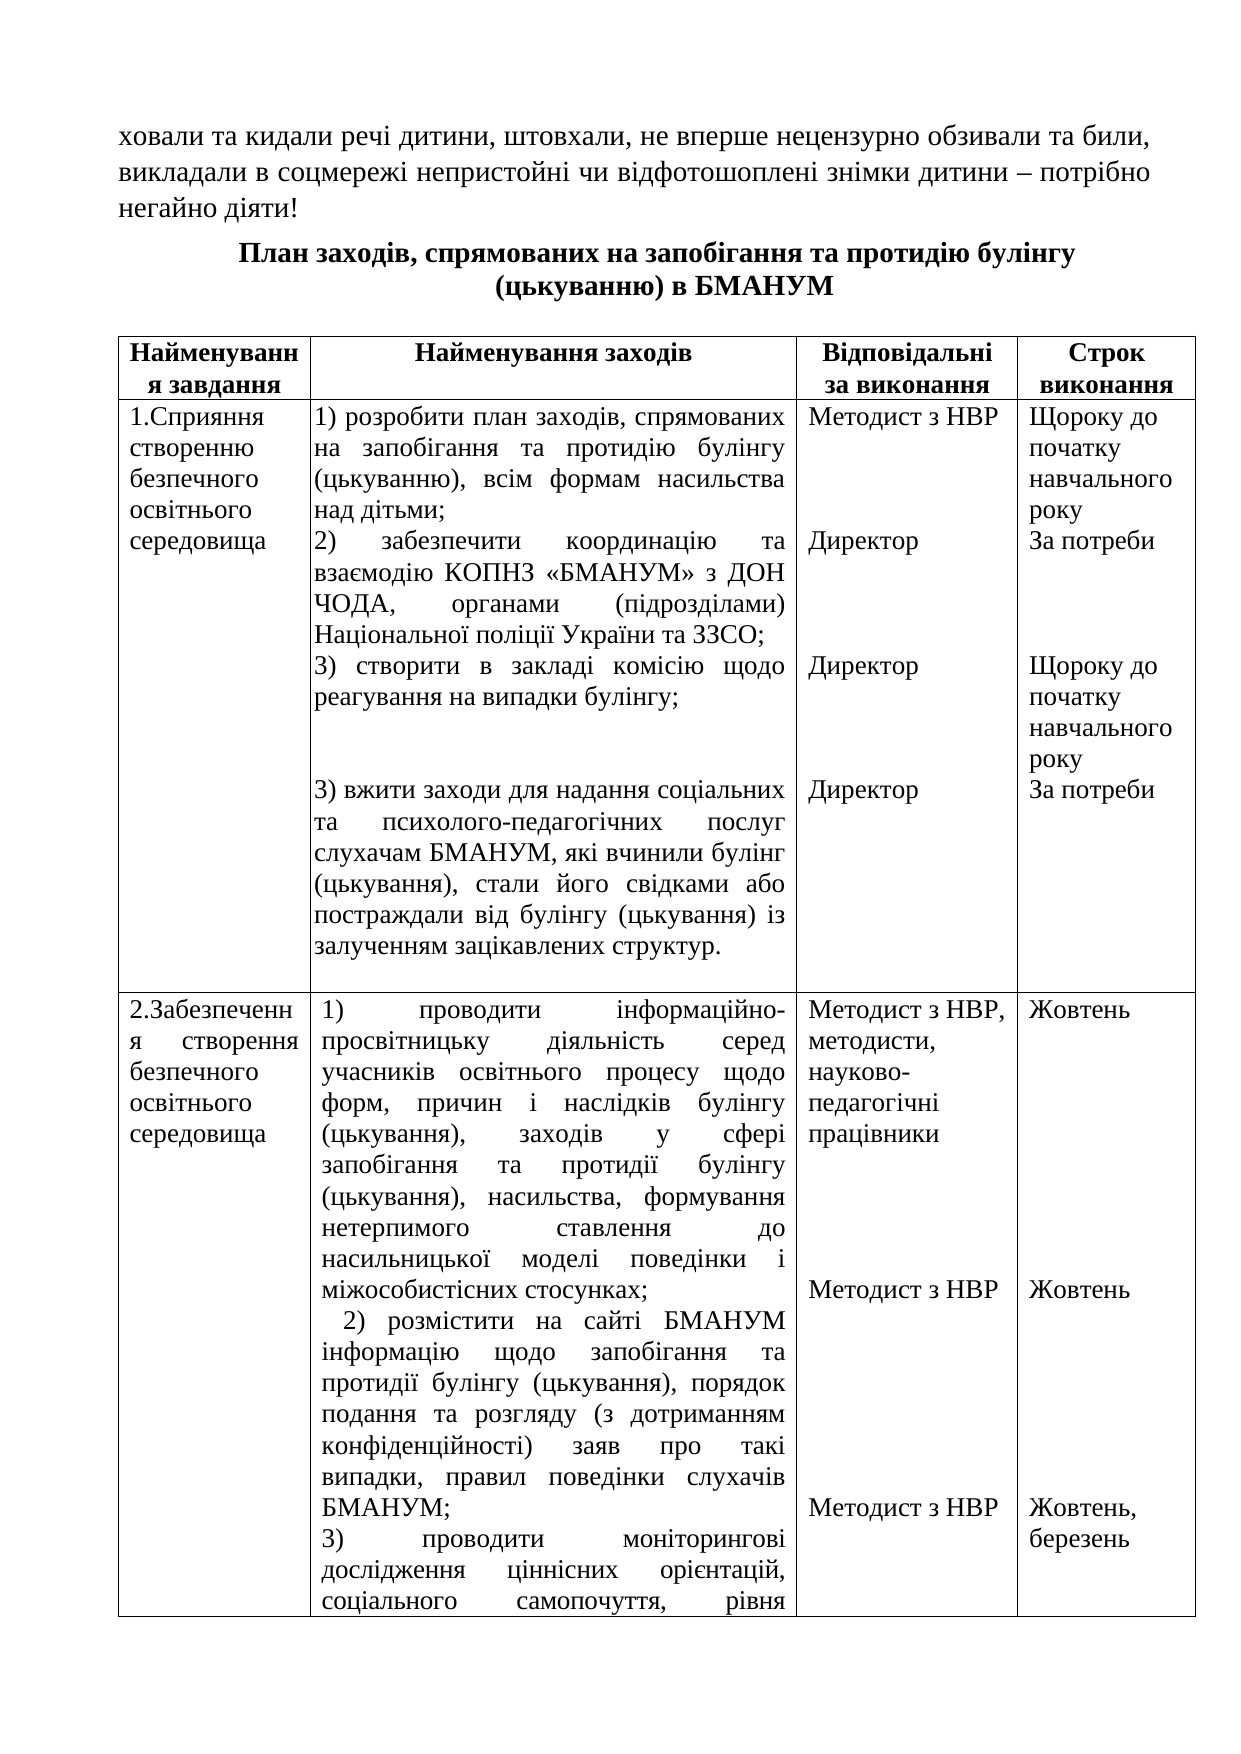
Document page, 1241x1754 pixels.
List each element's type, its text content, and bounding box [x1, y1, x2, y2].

table_cell 1) розробити план заходів, спрямованих на запобігання та протидію булінгу (цькуванню), всім формам насильства над дітьми; 2) забезпечити координацію та взаємодію КОПНЗ «БМАНУМ» з ДОН ЧОДА, органами (підрозділами) Національної поліції України та ЗЗСО; 3) створити в закладі комісію щодо реагування на випадки булінгу; 3) вжити заходи для надання соціальних та психолого-педагогічних послуг слухачам БМАНУМ, які вчинили булінг (цькування), стали його свідками або постраждали від булінгу (цькування) із залученням зацікавлених структур. [311, 400, 796, 992]
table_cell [311, 993, 796, 1616]
table_cell Щороку до початку навчального року За потреби Щороку до початку навчального року За потреби [1018, 400, 1195, 992]
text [118, 118, 1152, 224]
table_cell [797, 993, 1017, 1616]
table_header Найменування завдання [119, 337, 310, 399]
text План заходів, спрямованих на запобігання та протидію булінгу (цькуванню) в БМАНУМ [162, 235, 1152, 302]
table_cell Методист з НВР Директор Директор Директор [797, 400, 1017, 992]
table_header Строк виконання [1018, 337, 1195, 399]
table_header Відповідальні за виконання [797, 337, 1017, 399]
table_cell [1018, 993, 1195, 1616]
table_cell 1.Сприяння створенню безпечного освітнього середовища [119, 400, 310, 992]
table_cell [119, 993, 310, 1616]
table_header Найменування заходів [311, 337, 796, 399]
